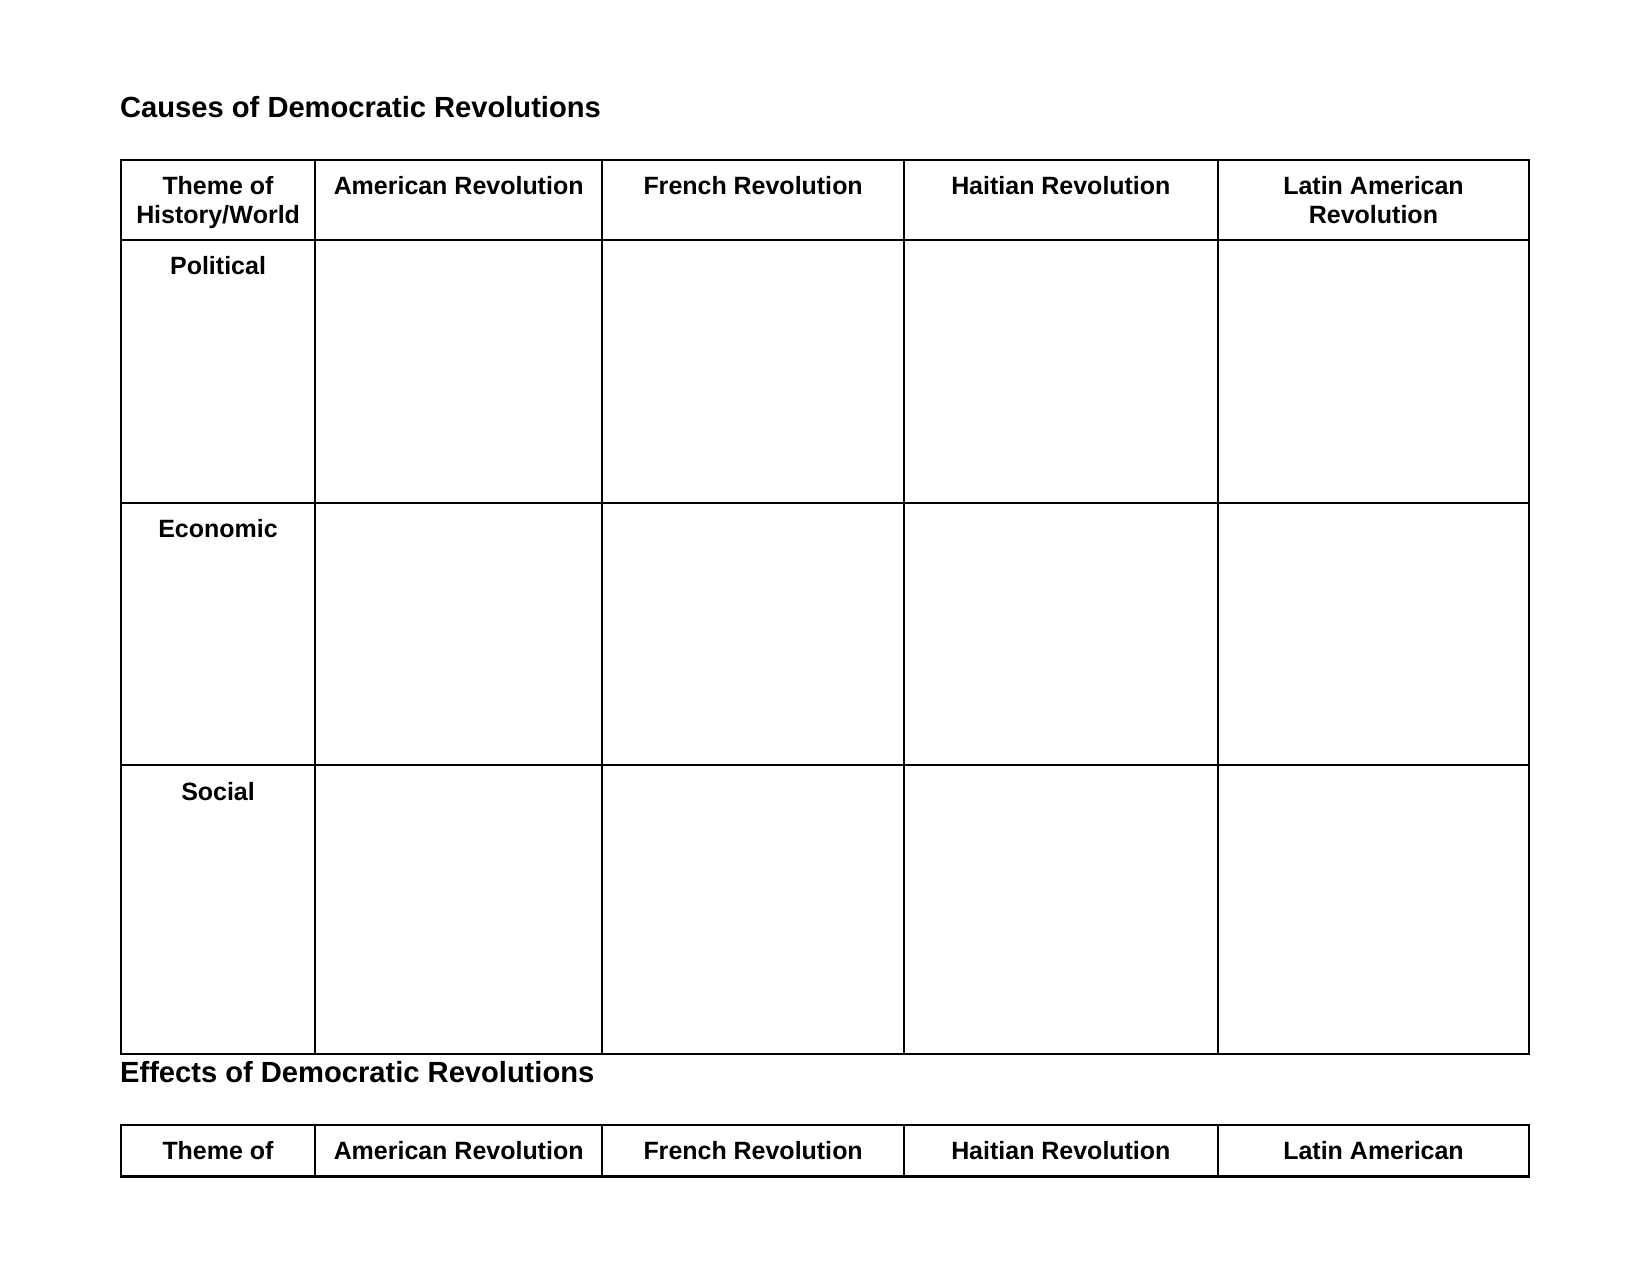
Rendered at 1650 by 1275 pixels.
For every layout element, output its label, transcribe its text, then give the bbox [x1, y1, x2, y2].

table_cell [905, 241, 1217, 502]
table_cell Economic [122, 504, 314, 764]
table_cell [316, 766, 601, 1053]
table_cell Political [122, 241, 314, 502]
table_cell [1219, 241, 1528, 502]
table_cell [603, 241, 903, 502]
table_header Haitian Revolution [905, 161, 1217, 239]
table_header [122, 1126, 314, 1175]
table_cell [905, 766, 1217, 1053]
table_cell [905, 504, 1217, 764]
table_cell [603, 504, 903, 764]
table_cell [1219, 504, 1528, 764]
table_header French Revolution [603, 1126, 903, 1175]
table_cell [316, 504, 601, 764]
table_header French Revolution [603, 161, 903, 239]
table_header Theme of History/World [122, 161, 314, 239]
table_cell [316, 241, 601, 502]
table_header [1219, 1126, 1528, 1175]
table_header Latin American Revolution [1219, 161, 1528, 239]
text Causes of Democratic Revolutions [120, 90, 1530, 123]
table_header American Revolution [316, 1126, 601, 1175]
table_cell Social [122, 766, 314, 1053]
table_header American Revolution [316, 161, 601, 239]
table_header Haitian Revolution [905, 1126, 1217, 1175]
table_cell [603, 766, 903, 1053]
table_cell [1219, 766, 1528, 1053]
text Effects of Democratic Revolutions [120, 1055, 1530, 1088]
